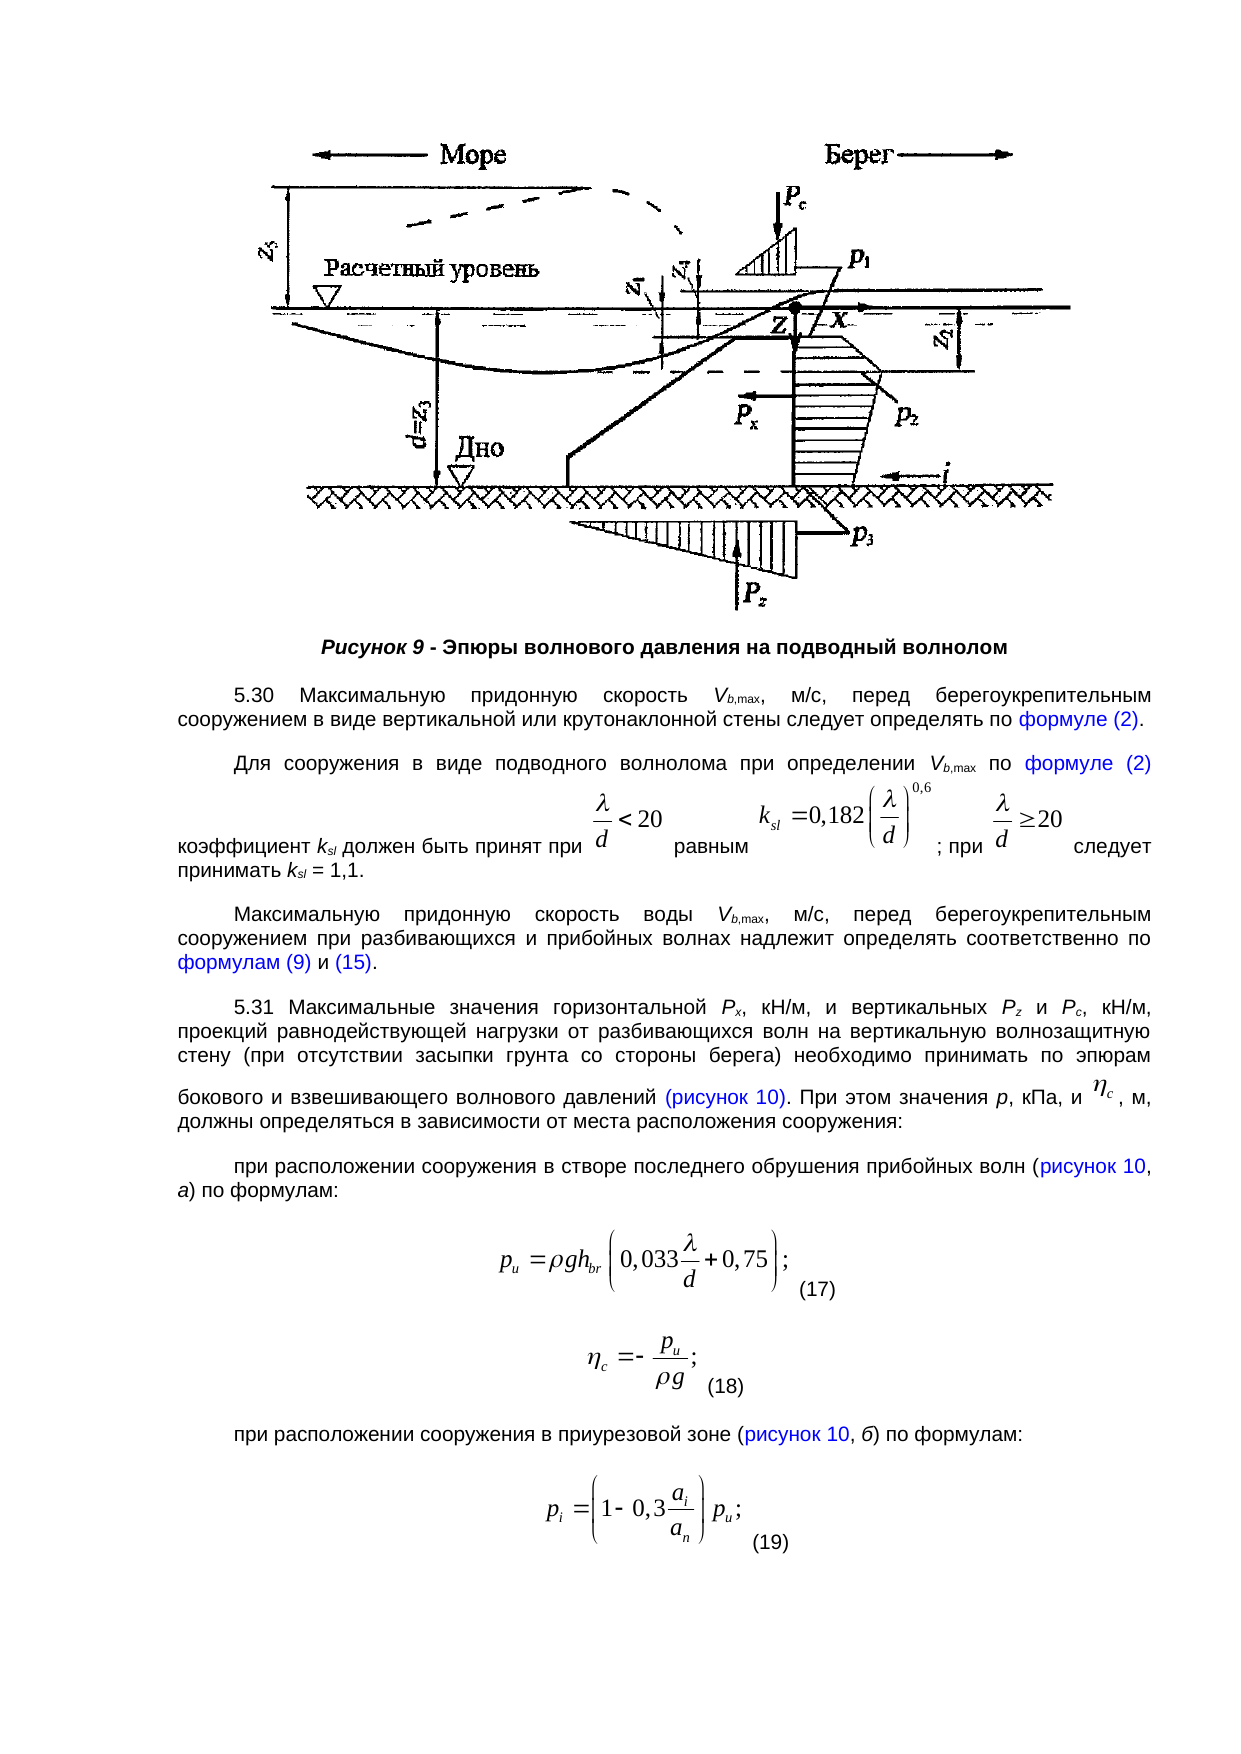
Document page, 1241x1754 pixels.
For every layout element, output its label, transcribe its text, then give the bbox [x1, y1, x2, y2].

text Рисунок 9 - Эпюры волнового давления на подводный волнолом [177, 634, 1152, 658]
picture [257, 142, 1071, 611]
text при расположении сооружения в створе последнего обрушения прибойных волн (рисунок 10, а) по формулам: [177, 1153, 1152, 1201]
text (18) [177, 1325, 1152, 1398]
text (19) [177, 1470, 1152, 1554]
text Максимальную придонную скорость воды Vb,max, м/с, перед берегоукрепительным сооружением при разбивающихся и прибойных волнах надлежит определять соответственно по формулам (9) и (15). [177, 902, 1152, 974]
text (17) [177, 1225, 1152, 1301]
text при расположении сооружения в приурезовой зоне (рисунок 10, б) по формулам: [177, 1422, 1152, 1446]
text Для сооружения в виде подводного волнолома при определении Vb,max по формуле (2) коэффициент ksl должен быть принят при равным ; при следует принимать ksl = 1,1. [177, 751, 1152, 881]
text 5.31 Максимальные значения горизонтальной Px, кН/м, и вертикальных Pz и Pc, кН/м, проекций равнодействующей нагрузки от разбивающихся волн на вертикальную волнозащитную стену (при отсутствии засыпки грунта со стороны берега) необходимо принимать по эпюрам бокового и взвешивающего волнового давлений (рисунок 10). При этом значения p, кПа, и , м, должны определяться в зависимости от места расположения сооружения: [177, 995, 1152, 1133]
text 5.30 Максимальную придонную скорость Vb,max, м/с, перед берегоукрепительным сооружением в виде вертикальной или крутонаклонной стены следует определять по формуле (2). [177, 682, 1152, 730]
